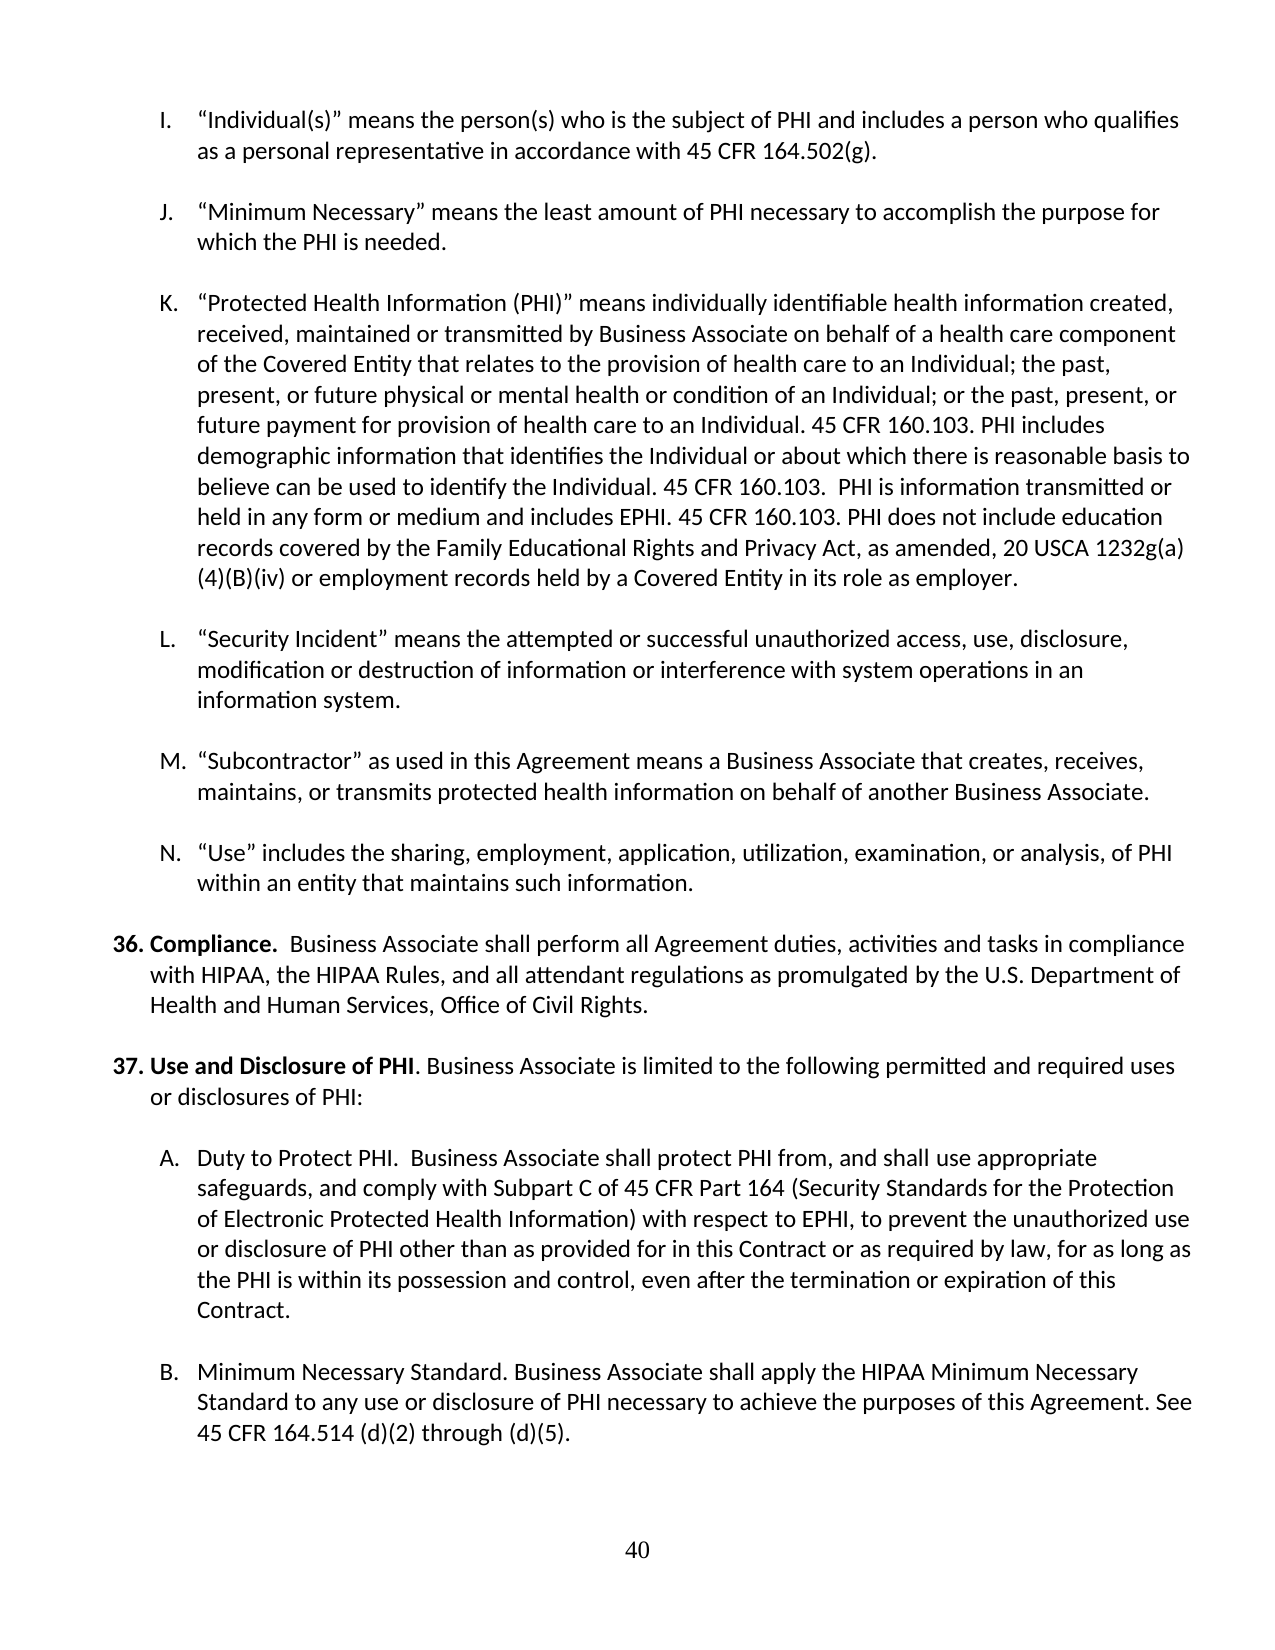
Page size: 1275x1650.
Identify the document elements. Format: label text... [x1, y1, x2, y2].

list “Use” includes the sharing, employment, application, utilization, examination, or analysis, of PHI within an entity that maintains such information. [159, 837, 1200, 898]
list Compliance. Business Associate shall perform all Agreement duties, activities and tasks in compliance with HIPAA, the HIPAA Rules, and all attendant regulations as promulgated by the U.S. Department of Health and Human Services, Office of Civil Rights. [112, 928, 1200, 1020]
list Use and Disclosure of PHI. Business Associate is limited to the following permitted and required uses or disclosures of PHI: [112, 1051, 1200, 1112]
list “Security Incident” means the attempted or successful unauthorized access, use, disclosure, modification or destruction of information or interference with system operations in an information system. [159, 623, 1200, 715]
list “Protected Health Information (PHI)” means individually identifiable health information created, received, maintained or transmitted by Business Associate on behalf of a health care component of the Covered Entity that relates to the provision of health care to an Individual; the past, present, or future physical or mental health or condition of an Individual; or the past, present, or future payment for provision of health care to an Individual. 45 CFR 160.103. PHI includes demographic information that identifies the Individual or about which there is reasonable basis to believe can be used to identify the Individual. 45 CFR 160.103. PHI is information transmitted or held in any form or medium and includes EPHI. 45 CFR 160.103. PHI does not include education records covered by the Family Educational Rights and Privacy Act, as amended, 20 USCA 1232g(a)(4)(B)(iv) or employment records held by a Covered Entity in its role as employer. [159, 287, 1200, 593]
list “Minimum Necessary” means the least amount of PHI necessary to accomplish the purpose for which the PHI is needed. [159, 196, 1200, 257]
list Minimum Necessary Standard. Business Associate shall apply the HIPAA Minimum Necessary Standard to any use or disclosure of PHI necessary to achieve the purposes of this Agreement. See 45 CFR 164.514 (d)(2) through (d)(5). [159, 1356, 1200, 1447]
list Duty to Protect PHI. Business Associate shall protect PHI from, and shall use appropriate safeguards, and comply with Subpart C of 45 CFR Part 164 (Security Standards for the Protection of Electronic Protected Health Information) with respect to EPHI, to prevent the unauthorized use or disclosure of PHI other than as provided for in this Contract or as required by law, for as long as the PHI is within its possession and control, even after the termination or expiration of this Contract. [159, 1142, 1200, 1325]
list “Subcontractor” as used in this Agreement means a Business Associate that creates, receives, maintains, or transmits protected health information on behalf of another Business Associate. [159, 745, 1200, 806]
list “Individual(s)” means the person(s) who is the subject of PHI and includes a person who qualifies as a personal representative in accordance with 45 CFR 164.502(g). [159, 104, 1200, 165]
